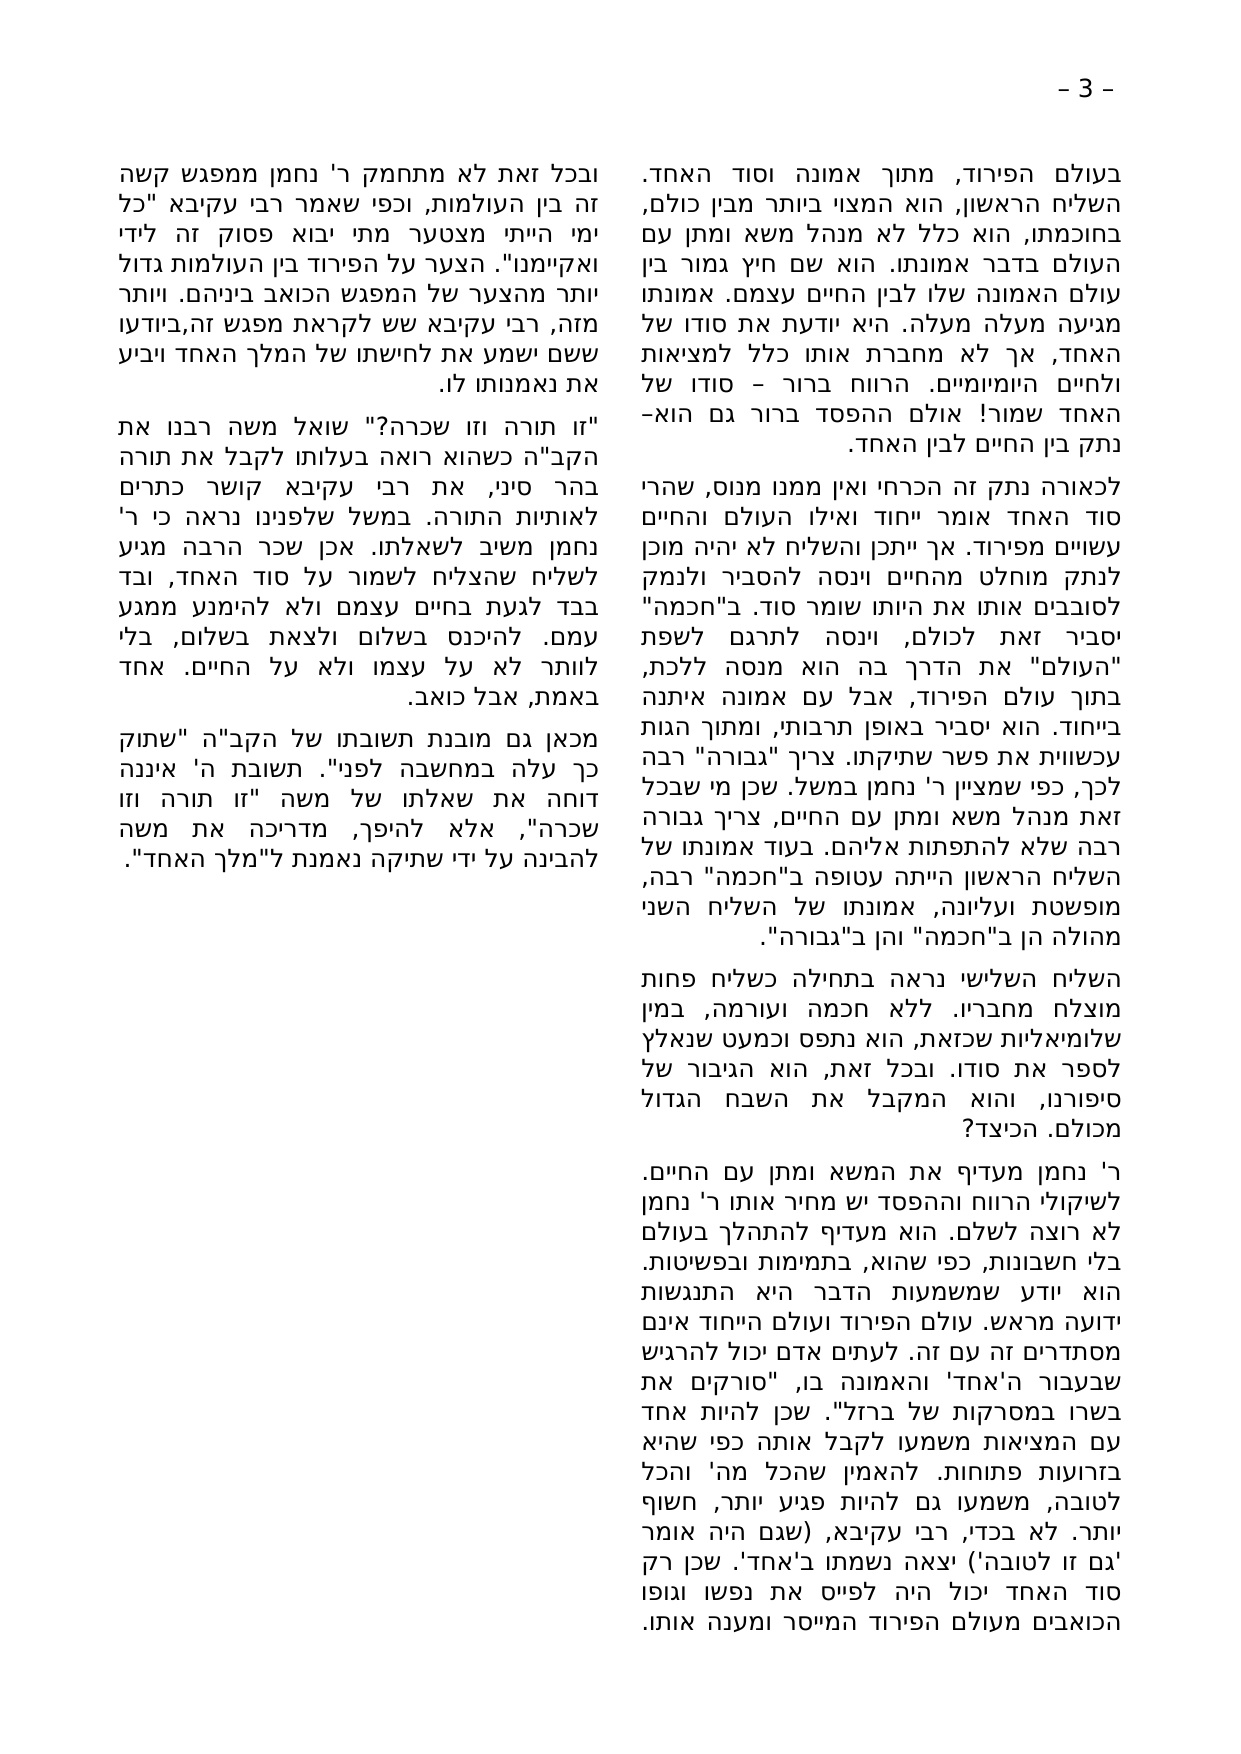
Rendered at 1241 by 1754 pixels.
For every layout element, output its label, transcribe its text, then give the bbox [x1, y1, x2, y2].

text השליח השלישי נראה בתחילה כשליח פחות מוצלח מחבריו. ללא חכמה ועורמה, במין שלומיאליות שכזאת, הוא נתפס וכמעט שנאלץ לספר את סודו. ובכל זאת, הוא הגיבור של סיפורנו, והוא המקבל את השבח הגדול מכולם. הכיצד? [641, 964, 1122, 1144]
text לכאורה נתק זה הכרחי ואין ממנו מנוס, שהרי סוד האחד אומר ייחוד ואילו העולם והחיים עשויים מפירוד. אך ייתכן והשליח לא יהיה מוכן לנתק מוחלט מהחיים וינסה להסביר ולנמק לסובבים אותו את היותו שומר סוד. ב"חכמה" יסביר זאת לכולם, וינסה לתרגם לשפת "העולם" את הדרך בה הוא מנסה ללכת, בתוך עולם הפירוד, אבל עם אמונה איתנה בייחוד. הוא יסביר באופן תרבותי, ומתוך הגות עכשווית את פשר שתיקתו. צריך "גבורה" רבה לכך, כפי שמציין ר' נחמן במשל. שכן מי שבכל זאת מנהל משא ומתן עם החיים, צריך גבורה רבה שלא להתפתות אליהם. בעוד אמונתו של השליח הראשון הייתה עטופה ב"חכמה" רבה, מופשטת ועליונה, אמונתו של השליח השני מהולה הן ב"חכמה" והן ב"גבורה". [641, 471, 1122, 951]
text מכאן גם מובנת תשובתו של הקב"ה "שתוק כך עלה במחשבה לפני". תשובת ה' איננה דוחה את שאלתו של משה "זו תורה וזו שכרה", אלא להיפך, מדריכה את משה להבינה על ידי שתיקה נאמנת ל"מלך האחד". [118, 724, 599, 874]
text "זו תורה וזו שכרה?" שואל משה רבנו את הקב"ה כשהוא רואה בעלותו לקבל את תורה בהר סיני, את רבי עקיבא קושר כתרים לאותיות התורה. במשל שלפנינו נראה כי ר' נחמן משיב לשאלתו. אכן שכר הרבה מגיע לשליח שהצליח לשמור על סוד האחד, ובד בבד לגעת בחיים עצמם ולא להימנע ממגע עמם. להיכנס בשלום ולצאת בשלום, בלי לוותר לא על עצמו ולא על החיים. אחד באמת, אבל כואב. [118, 411, 599, 711]
text ר' נחמן מעדיף את המשא ומתן עם החיים. לשיקולי הרווח וההפסד יש מחיר אותו ר' נחמן לא רוצה לשלם. הוא מעדיף להתהלך בעולם בלי חשבונות, כפי שהוא, בתמימות ובפשיטות. הוא יודע שמשמעות הדבר היא התנגשות ידועה מראש. עולם הפירוד ועולם הייחוד אינם מסתדרים זה עם זה. לעתים אדם יכול להרגיש שבעבור ה'אחד' והאמונה בו, "סורקים את בשרו במסרקות של ברזל". שכן להיות אחד עם המציאות משמעו לקבל אותה כפי שהיא בזרועות פתוחות. להאמין שהכל מה' והכל לטובה, משמעו גם להיות פגיע יותר, חשוף יותר. לא בכדי, רבי עקיבא, (שגם היה אומר 'גם זו לטובה') יצאה נשמתו ב'אחד'. שכן רק סוד האחד יכול היה לפייס את נפשו וגופו הכואבים מעולם הפירוד המייסר ומענה אותו. ובכל זאת לא מתחמק ר' נחמן ממפגש קשה זה בין העולמות, וכפי שאמר רבי עקיבא "כל ימי הייתי מצטער מתי יבוא פסוק זה לידי ואקיימנו". הצער על הפירוד בין העולמות גדול יותר מהצער של המפגש הכואב ביניהם. ויותר מזה, רבי עקיבא שש לקראת מפגש זה,ביודעו ששם ישמע את לחישתו של המלך האחד ויביע את נאמנותו לו. [118, 159, 599, 399]
text ר' נחמן מעדיף את המשא ומתן עם החיים. לשיקולי הרווח וההפסד יש מחיר אותו ר' נחמן לא רוצה לשלם. הוא מעדיף להתהלך בעולם בלי חשבונות, כפי שהוא, בתמימות ובפשיטות. הוא יודע שמשמעות הדבר היא התנגשות ידועה מראש. עולם הפירוד ועולם הייחוד אינם מסתדרים זה עם זה. לעתים אדם יכול להרגיש שבעבור ה'אחד' והאמונה בו, "סורקים את בשרו במסרקות של ברזל". שכן להיות אחד עם המציאות משמעו לקבל אותה כפי שהיא בזרועות פתוחות. להאמין שהכל מה' והכל לטובה, משמעו גם להיות פגיע יותר, חשוף יותר. לא בכדי, רבי עקיבא, (שגם היה אומר 'גם זו לטובה') יצאה נשמתו ב'אחד'. שכן רק סוד האחד יכול היה לפייס את נפשו וגופו הכואבים מעולם הפירוד המייסר ומענה אותו. ובכל זאת לא מתחמק ר' נחמן ממפגש קשה זה בין העולמות, וכפי שאמר רבי עקיבא "כל ימי הייתי מצטער מתי יבוא פסוק זה לידי ואקיימנו". הצער על הפירוד בין העולמות גדול יותר מהצער של המפגש הכואב ביניהם. ויותר מזה, רבי עקיבא שש לקראת מפגש זה,ביודעו ששם ישמע את לחישתו של המלך האחד ויביע את נאמנותו לו. [641, 1156, 1122, 1636]
